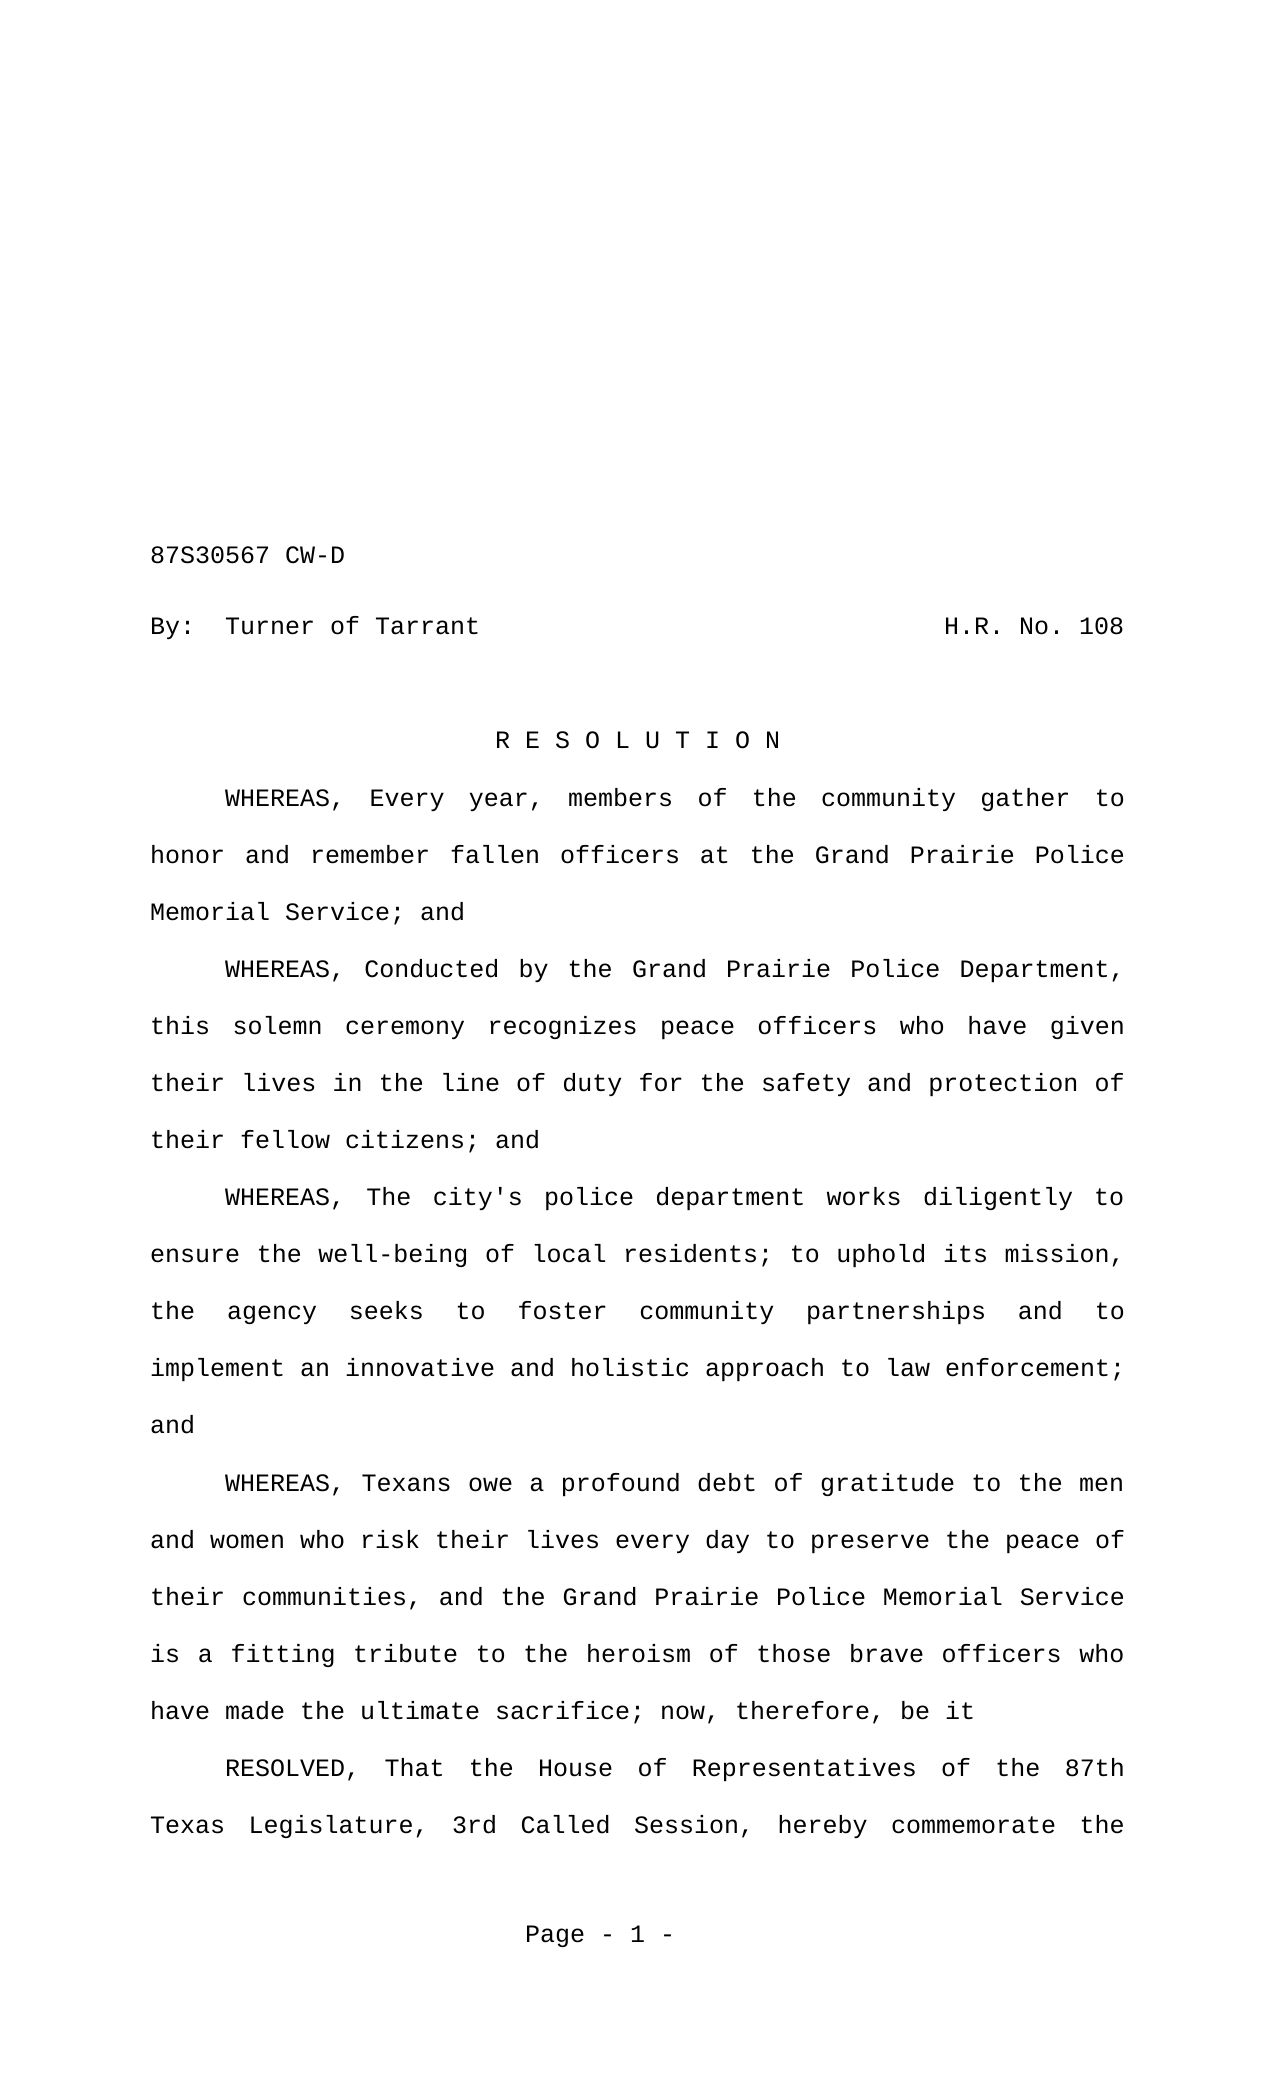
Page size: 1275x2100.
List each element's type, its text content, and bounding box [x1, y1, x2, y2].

text WHEREAS, Conducted by the Grand Prairie Police Department, this solemn ceremony recognizes peace officers who have given their lives in the line of duty for the safety and protection of their fellow citizens; and [150, 956, 1125, 1156]
text WHEREAS, The city's police department works diligently to ensure the well-being of local residents; to uphold its mission, the agency seeks to foster community partnerships and to implement an innovative and holistic approach to law enforcement; and [150, 1184, 1125, 1441]
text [150, 1755, 1125, 1841]
text 87S30567 CW-D [150, 542, 1125, 571]
text WHEREAS, Every year, members of the community gather to honor and remember fallen officers at the Grand Prairie Police Memorial Service; and [150, 785, 1125, 928]
text By: Turner of Tarrant H.R. No. 108 [150, 614, 1125, 642]
text R E S O L U T I O N [150, 728, 1125, 756]
text WHEREAS, Texans owe a profound debt of gratitude to the men and women who risk their lives every day to preserve the peace of their communities, and the Grand Prairie Police Memorial Service is a fitting tribute to the heroism of those brave officers who have made the ultimate sacrifice; now, therefore, be it [150, 1470, 1125, 1727]
